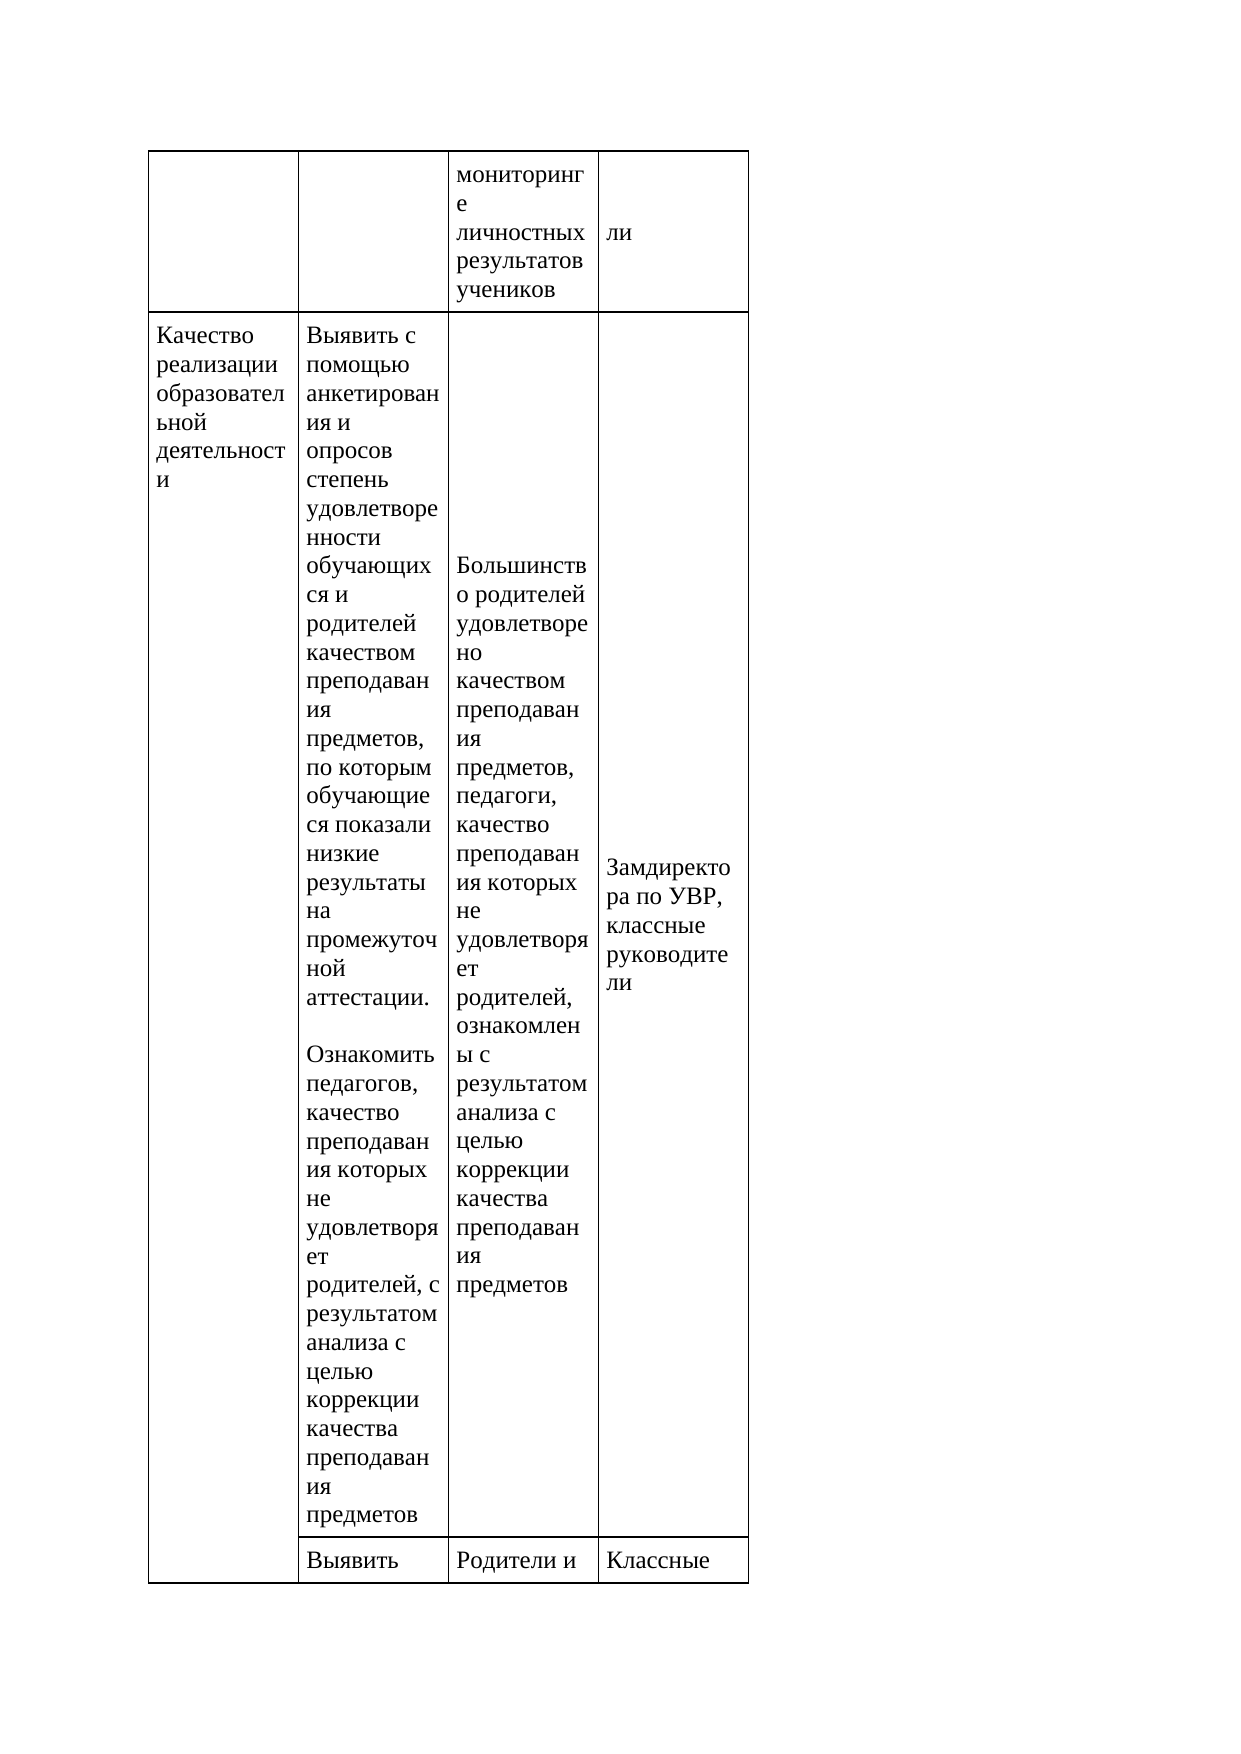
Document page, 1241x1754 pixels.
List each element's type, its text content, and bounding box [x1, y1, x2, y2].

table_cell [449, 152, 598, 311]
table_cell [299, 152, 448, 311]
table_cell Большинство родителей удовлетворено качеством преподавания предметов, педагоги, качество преподавания которых не удовлетворяет родителей, ознакомлены с результатом анализа с целью коррекции качества преподавания предметов [449, 313, 598, 1536]
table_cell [449, 1538, 598, 1582]
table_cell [599, 152, 748, 311]
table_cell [599, 1538, 748, 1582]
table_cell Выявить с помощью анкетирования и опросов степень удовлетворенности обучающихся и родителей качеством преподавания предметов, по которым обучающиеся показали низкие результаты на промежуточной аттестации. Ознакомить педагогов, качество преподавания которых не удовлетворяет родителей, с результатом анализа с целью коррекции качества преподавания предметов [299, 313, 448, 1536]
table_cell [299, 1538, 448, 1582]
table_cell Качество реализации образовательной деятельности [149, 313, 298, 1582]
table_cell Замдиректора по УВР, классные руководители [599, 313, 748, 1536]
